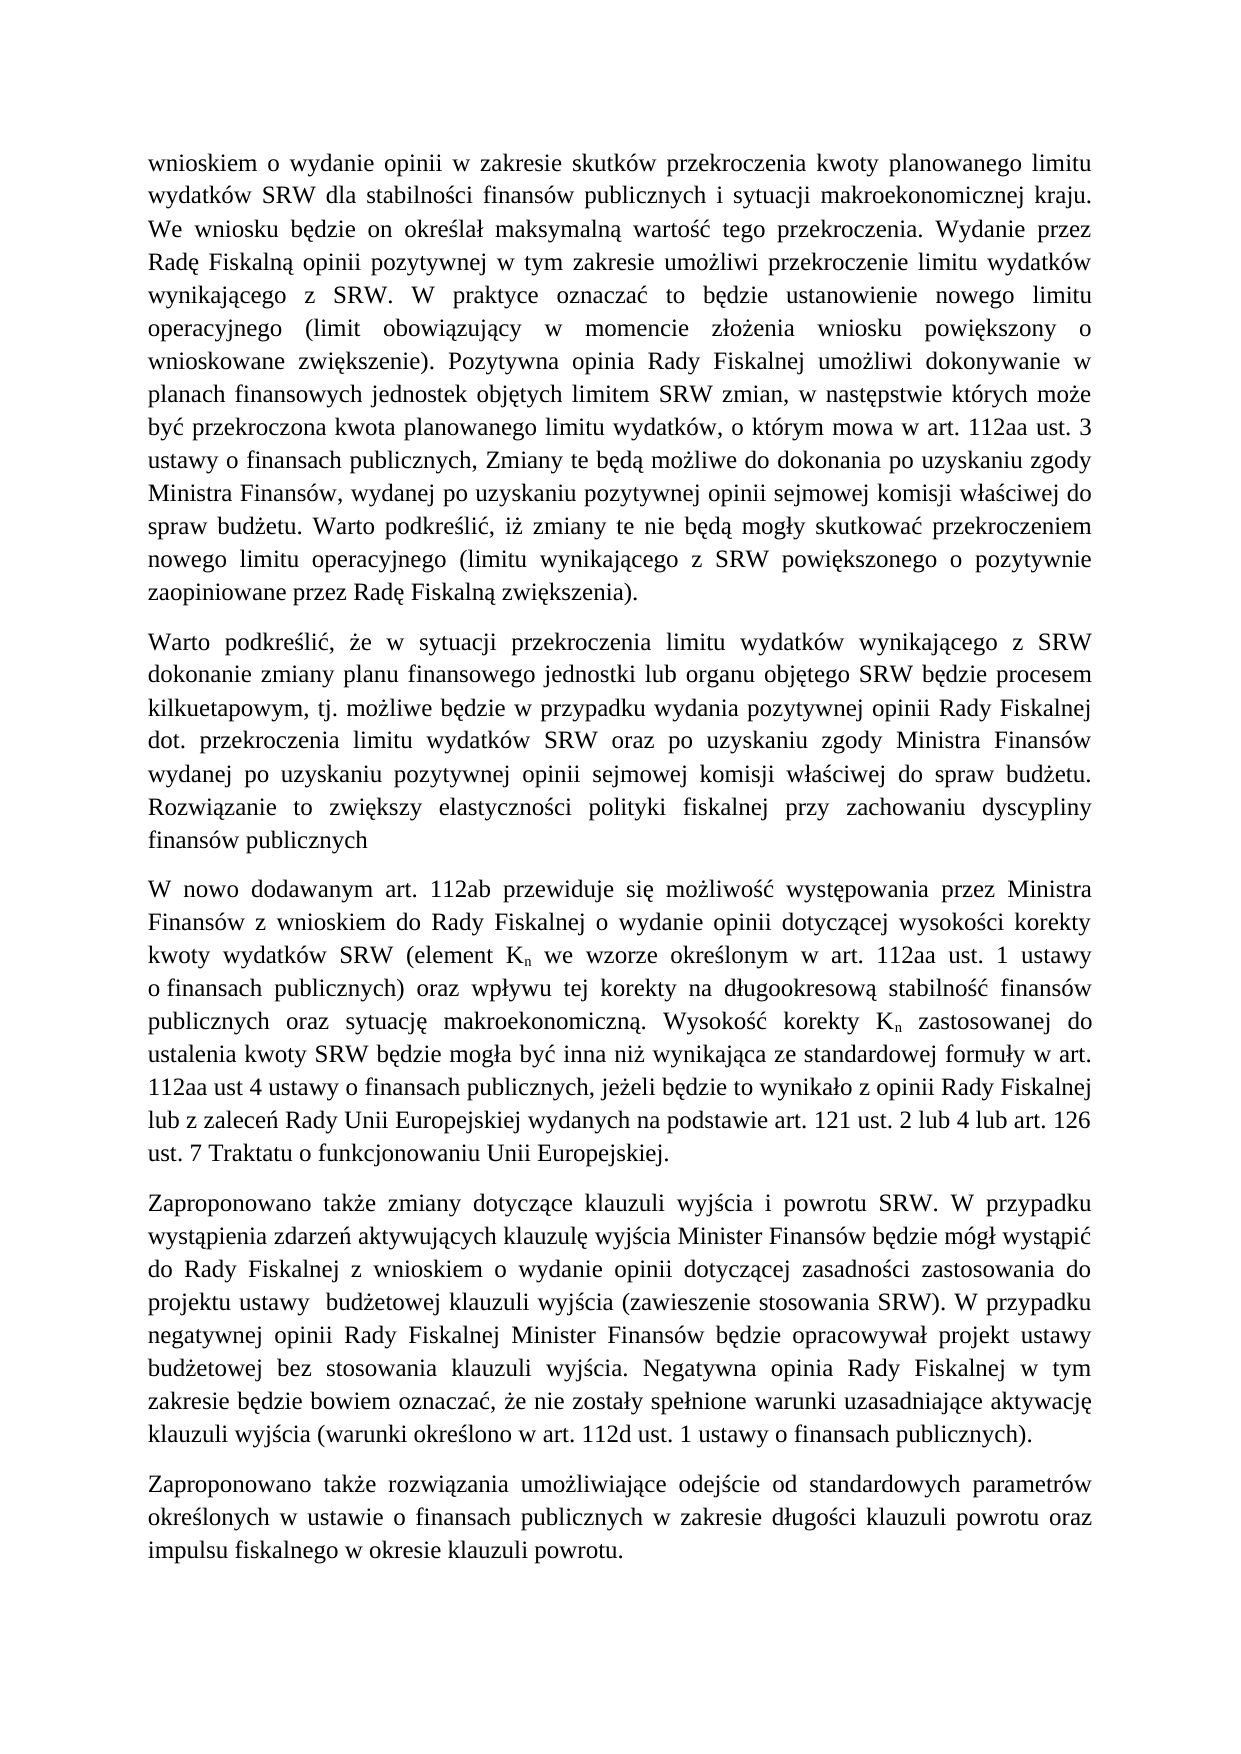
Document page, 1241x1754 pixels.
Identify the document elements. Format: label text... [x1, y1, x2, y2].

text Zaproponowano także rozwiązania umożliwiające odejście od standardowych parametrów określonych w ustawie o finansach publicznych w zakresie długości klauzuli powrotu oraz impulsu fiskalnego w okresie klauzuli powrotu. [148, 1469, 1093, 1564]
text W nowo dodawanym art. 112ab przewiduje się możliwość występowania przez Ministra Finansów z wnioskiem do Rady Fiskalnej o wydanie opinii dotyczącej wysokości korekty kwoty wydatków SRW (element Kn we wzorze określonym w art. 112aa ust. 1 ustawy o finansach publicznych) oraz wpływu tej korekty na długookresową stabilność finansów publicznych oraz sytuację makroekonomiczną. Wysokość korekty Kn zastosowanej do ustalenia kwoty SRW będzie mogła być inna niż wynikająca ze standardowej formuły w art. 112aa ust 4 ustawy o finansach publicznych, jeżeli będzie to wynikało z opinii Rady Fiskalnej lub z zaleceń Rady Unii Europejskiej wydanych na podstawie art. 121 ust. 2 lub 4 lub art. 126 ust. 7 Traktatu o funkcjonowaniu Unii Europejskiej. [148, 874, 1093, 1167]
text Zaproponowano także zmiany dotyczące klauzuli wyjścia i powrotu SRW. W przypadku wystąpienia zdarzeń aktywujących klauzulę wyjścia Minister Finansów będzie mógł wystąpić do Rady Fiskalnej z wnioskiem o wydanie opinii dotyczącej zasadności zastosowania do projektu ustawy budżetowej klauzuli wyjścia (zawieszenie stosowania SRW). W przypadku negatywnej opinii Rady Fiskalnej Minister Finansów będzie opracowywał projekt ustawy budżetowej bez stosowania klauzuli wyjścia. Negatywna opinia Rady Fiskalnej w tym zakresie będzie bowiem oznaczać, że nie zostały spełnione warunki uzasadniające aktywację klauzuli wyjścia (warunki określono w art. 112d ust. 1 ustawy o finansach publicznych). [148, 1188, 1093, 1448]
text Warto podkreślić, że w sytuacji przekroczenia limitu wydatków wynikającego z SRW dokonanie zmiany planu finansowego jednostki lub organu objętego SRW będzie procesem kilkuetapowym, tj. możliwe będzie w przypadku wydania pozytywnej opinii Rady Fiskalnej dot. przekroczenia limitu wydatków SRW oraz po uzyskaniu zgody Ministra Finansów wydanej po uzyskaniu pozytywnej opinii sejmowej komisji właściwej do spraw budżetu. Rozwiązanie to zwiększy elastyczności polityki fiskalnej przy zachowaniu dyscypliny finansów publicznych [148, 627, 1093, 853]
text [148, 148, 1093, 606]
